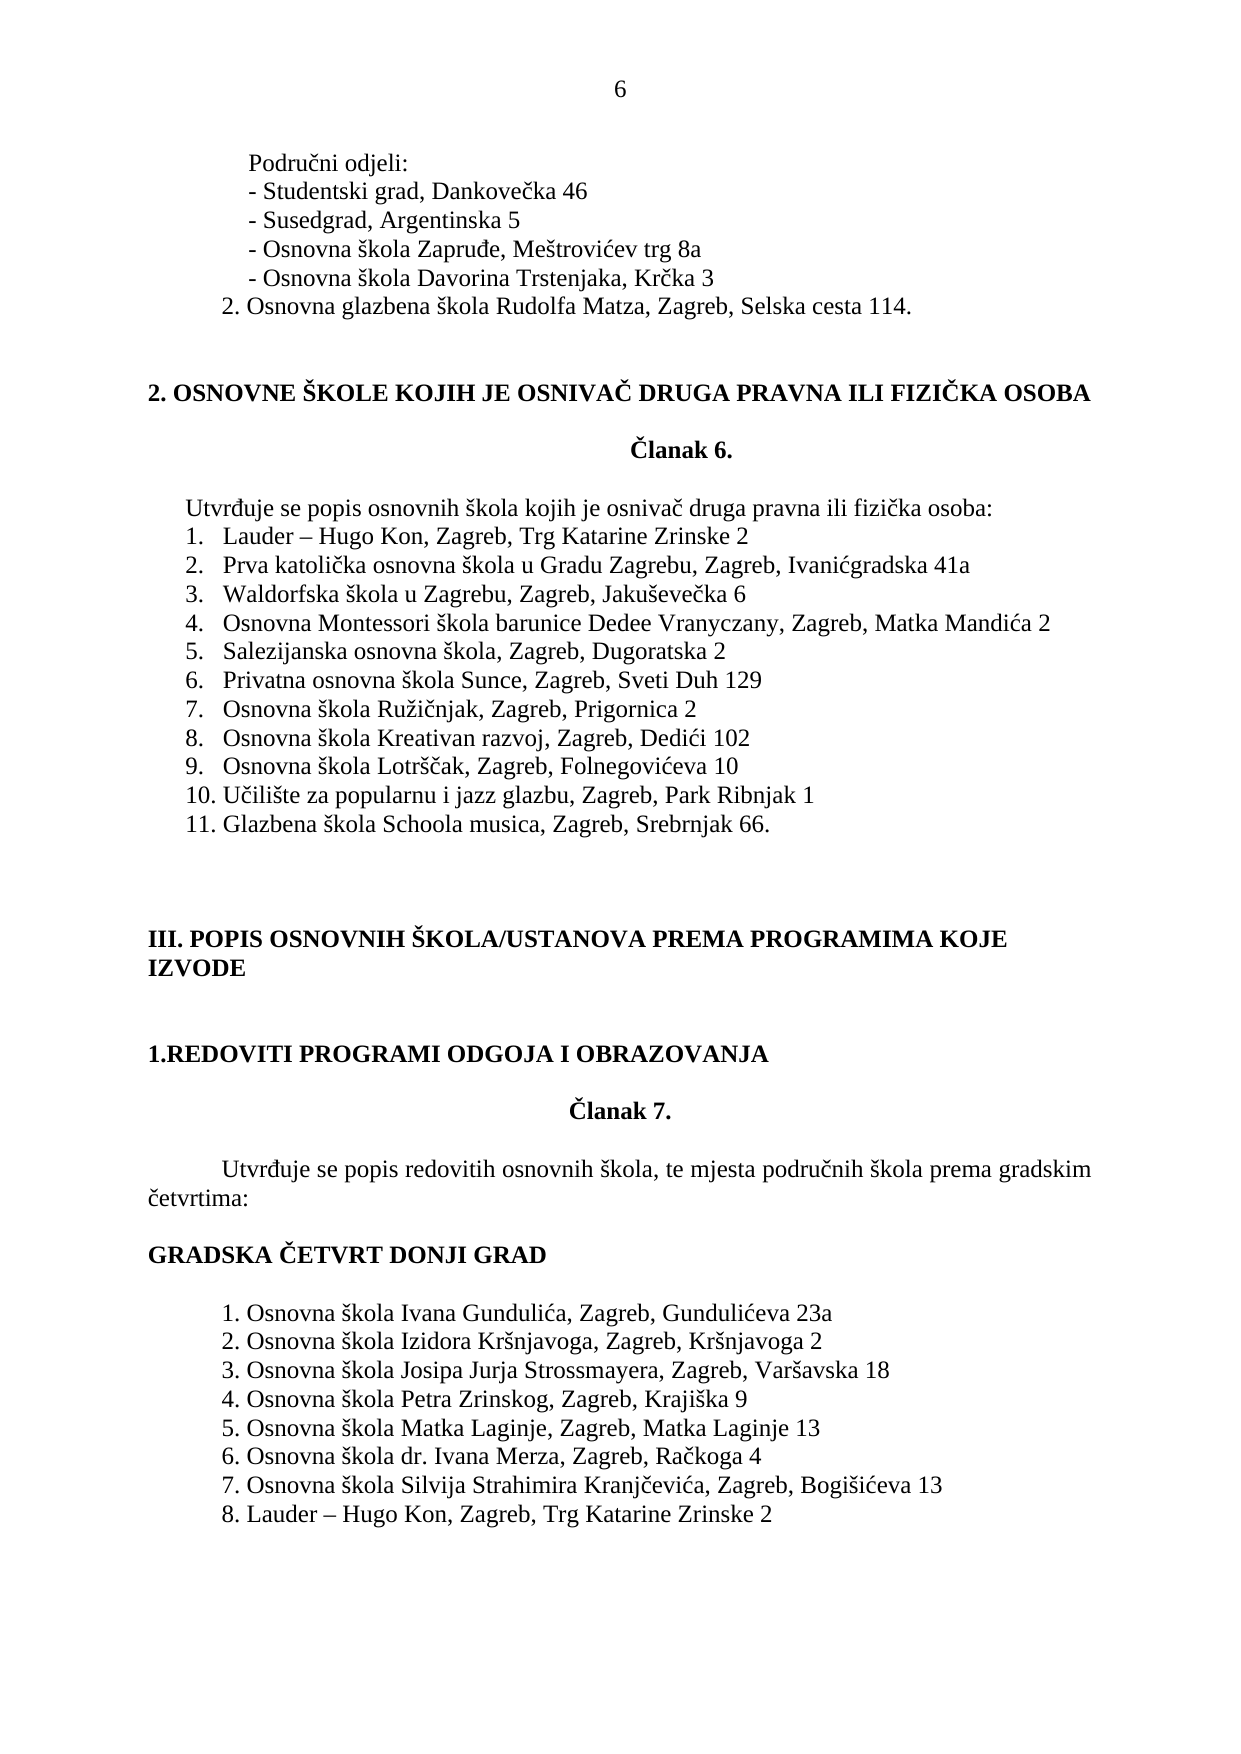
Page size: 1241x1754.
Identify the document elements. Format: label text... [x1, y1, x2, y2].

text 2. Osnovna glazbena škola Rudolfa Matza, Zagreb, Selska cesta 114. [148, 291, 1093, 320]
text 2. OSNOVNE ŠKOLE KOJIH JE OSNIVAČ DRUGA PRAVNA ILI FIZIČKA OSOBA [148, 378, 1141, 406]
text Utvrđuje se popis osnovnih škola kojih je osnivač druga pravna ili fizička osoba: [148, 493, 1093, 521]
text III. POPIS OSNOVNIH ŠKOLA/USTANOVA PREMA PROGRAMIMA KOJE IZVODE [148, 924, 1093, 981]
list Prva katolička osnovna škola u Gradu Zagrebu, Zagreb, Ivanićgradska 41a [185, 550, 1093, 579]
list Lauder – Hugo Kon, Zagreb, Trg Katarine Zrinske 2 [185, 521, 1093, 550]
text 7. Osnovna škola Silvija Strahimira Kranjčevića, Zagreb, Bogišićeva 13 [148, 1470, 1093, 1499]
list Učilište za popularnu i jazz glazbu, Zagreb, Park Ribnjak 1 [185, 780, 1093, 809]
list Privatna osnovna škola Sunce, Zagreb, Sveti Duh 129 [185, 665, 1093, 694]
text 1. Osnovna škola Ivana Gundulića, Zagreb, Gundulićeva 23a [148, 1298, 1093, 1326]
text 4. Osnovna škola Petra Zrinskog, Zagreb, Krajiška 9 [148, 1384, 1093, 1413]
text 6. Osnovna škola dr. Ivana Merza, Zagreb, Račkoga 4 [148, 1441, 1093, 1470]
text - Osnovna škola Zapruđe, Meštrovićev trg 8a [248, 234, 1093, 263]
text Utvrđuje se popis redovitih osnovnih škola, te mjesta područnih škola prema gradskim četvrtima: [148, 1154, 1093, 1211]
text Područni odjeli: [248, 148, 1093, 176]
text - Susedgrad, Argentinska 5 [248, 205, 1093, 234]
list Osnovna škola Kreativan razvoj, Zagreb, Dedići 102 [185, 723, 1093, 751]
text Članak 7. [148, 1096, 1093, 1125]
list 8. Lauder – Hugo Kon, Zagreb, Trg Katarine Zrinske 2 [148, 1499, 1093, 1528]
text Članak 6. [221, 435, 1141, 464]
list Waldorfska škola u Zagrebu, Zagreb, Jakuševečka 6 [185, 579, 1093, 608]
list Osnovna škola Lotrščak, Zagreb, Folnegovićeva 10 [185, 751, 1093, 780]
text 1.REDOVITI PROGRAMI ODGOJA I OBRAZOVANJA [148, 1039, 1093, 1068]
text GRADSKA ČETVRT DONJI GRAD [148, 1240, 1093, 1269]
list Glazbena škola Schoola musica, Zagreb, Srebrnjak 66. [185, 809, 1093, 838]
text 3. Osnovna škola Josipa Jurja Strossmayera, Zagreb, Varšavska 18 [148, 1355, 1093, 1384]
text 5. Osnovna škola Matka Laginje, Zagreb, Matka Laginje 13 [148, 1413, 1093, 1441]
list Osnovna škola Ružičnjak, Zagreb, Prigornica 2 [185, 694, 1093, 723]
text 2. Osnovna škola Izidora Kršnjavoga, Zagreb, Kršnjavoga 2 [148, 1326, 1093, 1355]
list Osnovna Montessori škola barunice Dedee Vranyczany, Zagreb, Matka Mandića 2 [185, 608, 1093, 636]
text - Osnovna škola Davorina Trstenjaka, Krčka 3 [248, 263, 1093, 291]
list Salezijanska osnovna škola, Zagreb, Dugoratska 2 [185, 636, 1093, 665]
text - Studentski grad, Dankovečka 46 [248, 176, 1093, 205]
